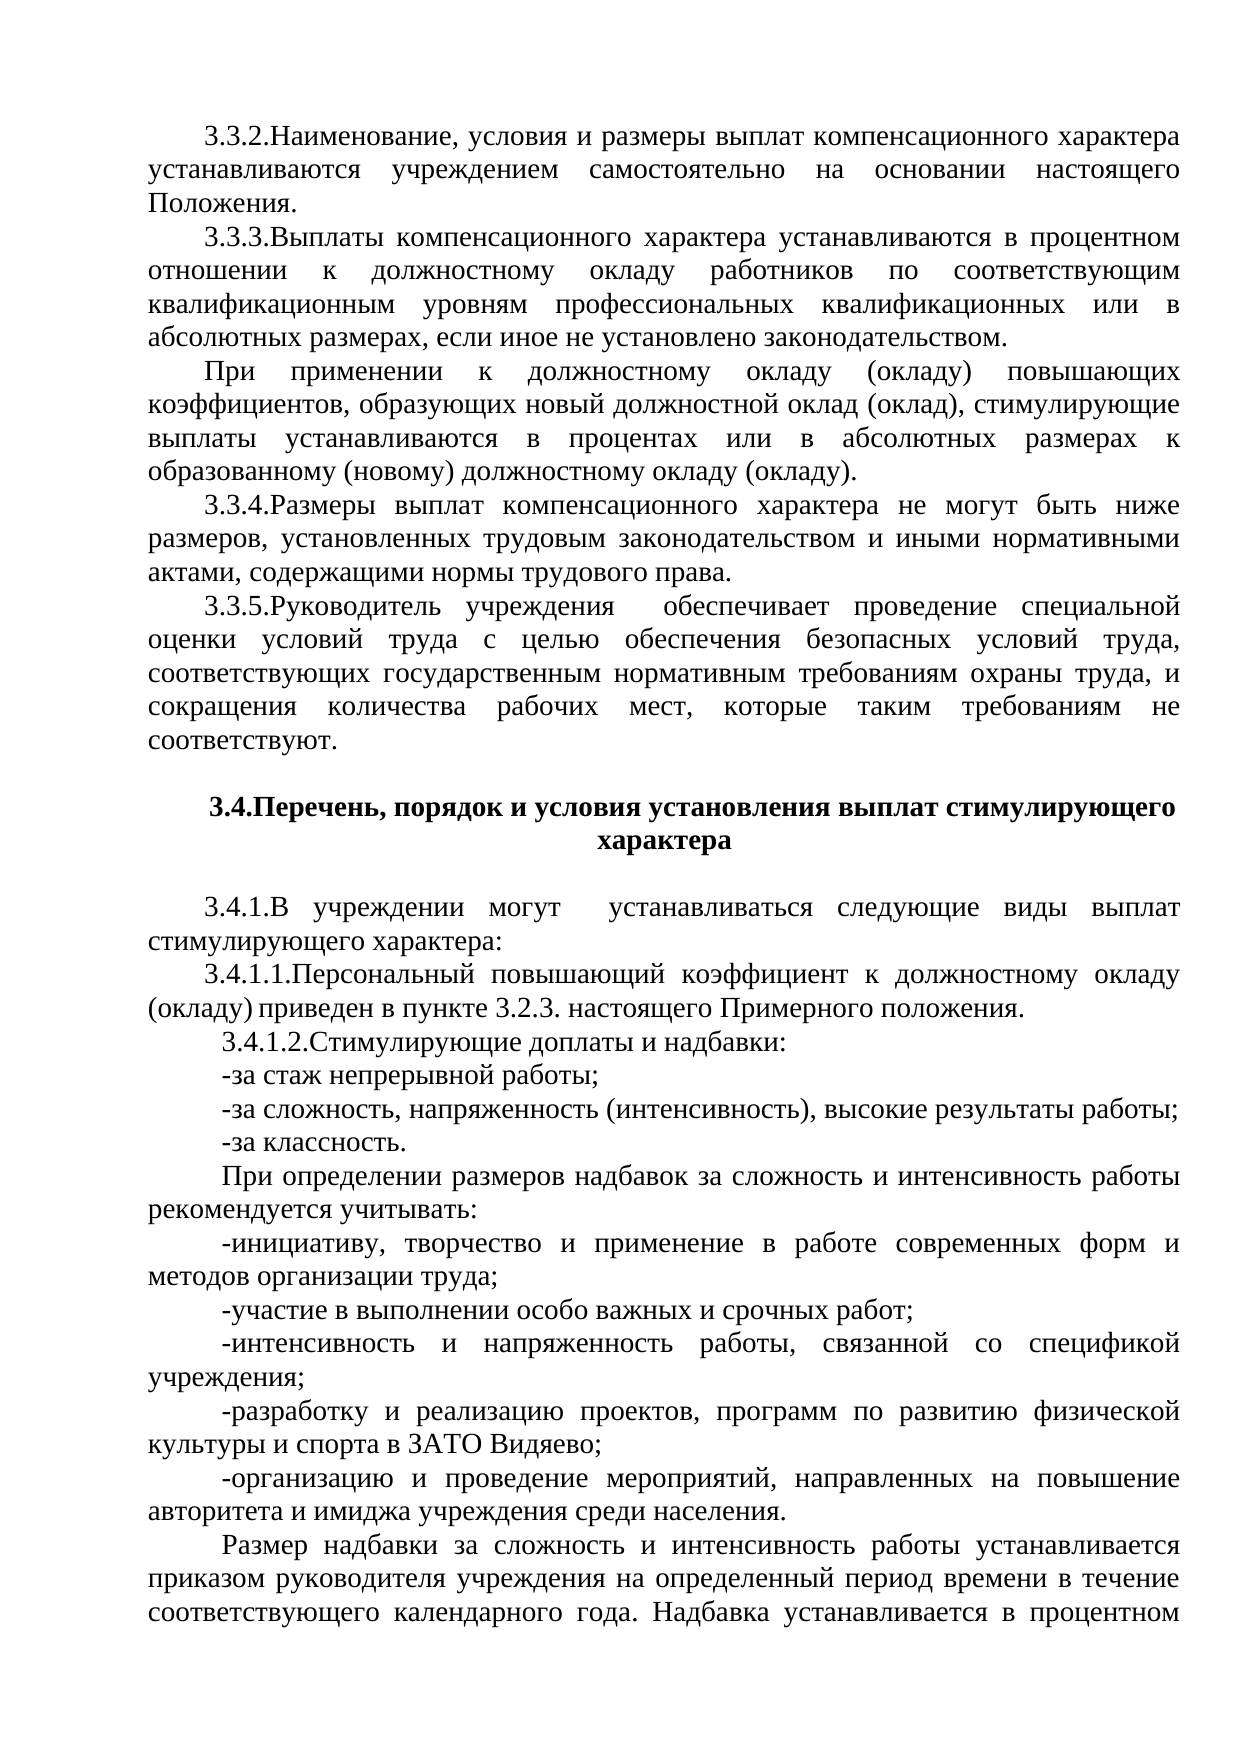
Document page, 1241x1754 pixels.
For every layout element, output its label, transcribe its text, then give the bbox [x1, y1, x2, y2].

text 3.3.3.Выплаты компенсационного характера устанавливаются в процентном отношении к должностному окладу работников по соответствующим квалификационным уровням профессиональных квалификационных или в абсолютных размерах, если иное не установлено законодательством. [148, 219, 1181, 353]
text 3.4.Перечень, порядок и условия установления выплат стимулирующего характера [148, 789, 1181, 856]
text При определении размеров надбавок за сложность и интенсивность работы рекомендуется учитывать: [148, 1158, 1181, 1225]
text -за стаж непрерывной работы; [148, 1057, 1181, 1091]
text При применении к должностному окладу (окладу) повышающих коэффициентов, образующих новый должностной оклад (оклад), стимулирующие выплаты устанавливаются в процентах или в абсолютных размерах к образованному (новому) должностному окладу (окладу). [148, 353, 1181, 487]
text -разработку и реализацию проектов, программ по развитию физической культуры и спорта в ЗАТО Видяево; [148, 1393, 1181, 1460]
text 3.4.1.2.Стимулирующие доплаты и надбавки: [148, 1024, 1181, 1057]
text -за сложность, напряженность (интенсивность), высокие результаты работы; [148, 1091, 1181, 1124]
text -организацию и проведение мероприятий, направленных на повышение авторитета и имиджа учреждения среди населения. [148, 1460, 1181, 1527]
text 3.3.5.Руководитель учреждения обеспечивает проведение специальной оценки условий труда с целью обеспечения безопасных условий труда, соответствующих государственным нормативным требованиям охраны труда, и сокращения количества рабочих мест, которые таким требованиям не соответствуют. [148, 588, 1181, 755]
text -интенсивность и напряженность работы, связанной со спецификой учреждения; [148, 1326, 1181, 1393]
text 3.4.1.1.Персональный повышающий коэффициент к должностному окладу (окладу) приведен в пункте 3.2.3. настоящего Примерного положения. [148, 957, 1181, 1024]
text -инициативу, творчество и применение в работе современных форм и методов организации труда; [148, 1225, 1181, 1292]
text -участие в выполнении особо важных и срочных работ; [148, 1292, 1181, 1326]
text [148, 1527, 1181, 1627]
text 3.3.4.Размеры выплат компенсационного характера не могут быть ниже размеров, установленных трудовым законодательством и иными нормативными актами, содержащими нормы трудового права. [148, 487, 1181, 588]
text 3.3.2.Наименование, условия и размеры выплат компенсационного характера устанавливаются учреждением самостоятельно на основании настоящего Положения. [148, 118, 1181, 219]
text -за классность. [148, 1124, 1181, 1158]
text 3.4.1.В учреждении могут устанавливаться следующие виды выплат стимулирующего характера: [148, 889, 1181, 957]
